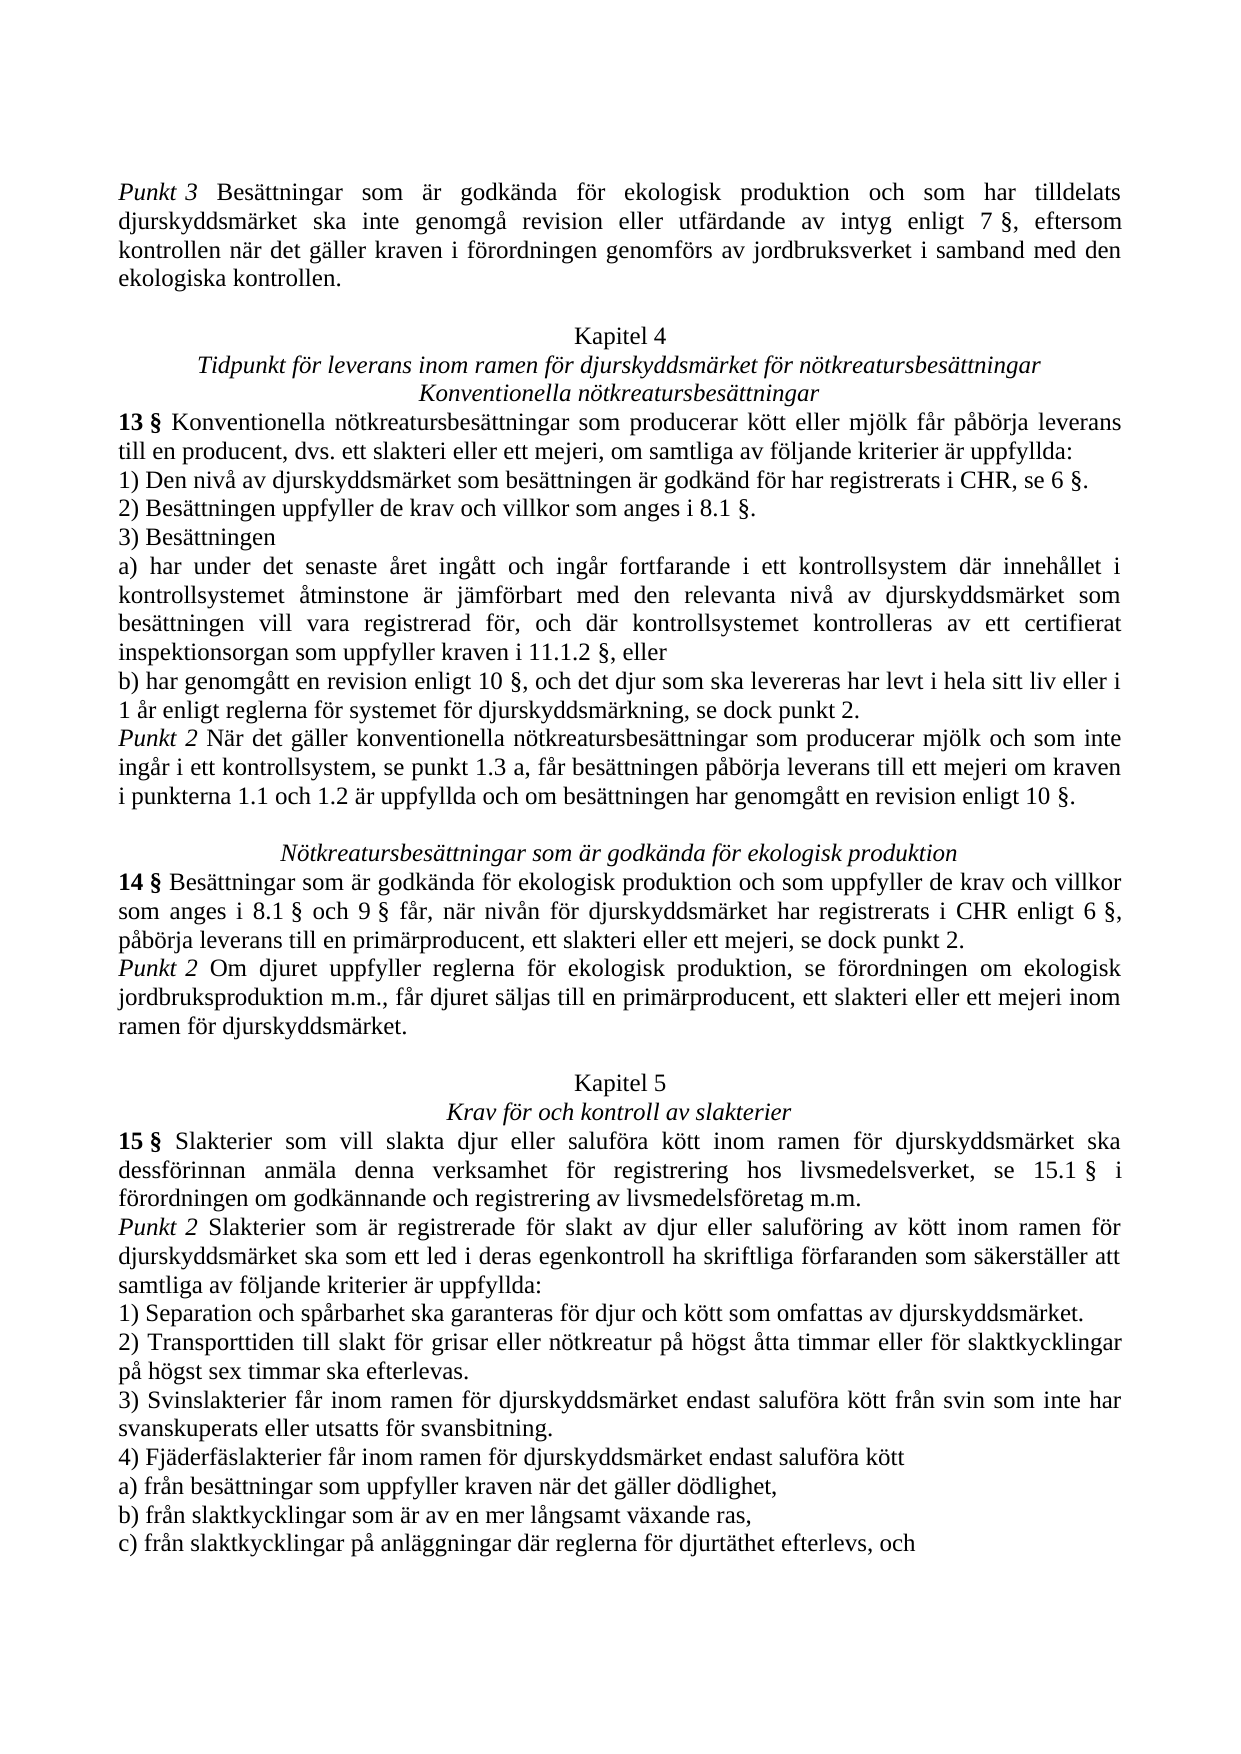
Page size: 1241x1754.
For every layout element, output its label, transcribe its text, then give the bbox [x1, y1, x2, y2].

text 15 § Slakterier som vill slakta djur eller saluföra kött inom ramen för djurskyddsmärket ska dessförinnan anmäla denna verksamhet för registrering hos livsmedelsverket, se 15.1 § i förordningen om godkännande och registrering av livsmedelsföretag m.m. [118, 1126, 1122, 1212]
text c) från slaktkycklingar på anläggningar där reglerna för djurtäthet efterlevs, och [118, 1528, 1122, 1557]
text a) har under det senaste året ingått och ingår fortfarande i ett kontrollsystem där innehållet i kontrollsystemet åtminstone är jämförbart med den relevanta nivå av djurskyddsmärket som besättningen vill vara registrerad för, och där kontrollsystemet kontrolleras av ett certifierat inspektionsorgan som uppfyller kraven i 11.1.2 §, eller [118, 551, 1122, 666]
text Punkt 2 Om djuret uppfyller reglerna för ekologisk produktion, se förordningen om ekologisk jordbruksproduktion m.m., får djuret säljas till en primärproducent, ett slakteri eller ett mejeri inom ramen för djurskyddsmärket. [118, 953, 1122, 1040]
text Punkt 3 Besättningar som är godkända för ekologisk produktion och som har tilldelats djurskyddsmärket ska inte genomgå revision eller utfärdande av intyg enligt 7 §, eftersom kontrollen när det gäller kraven i förordningen genomförs av jordbruksverket i samband med den ekologiska kontrollen. [118, 177, 1122, 292]
text 3) Besättningen [118, 522, 1122, 551]
text b) har genomgått en revision enligt 10 §, och det djur som ska levereras har levt i hela sitt liv eller i 1 år enligt reglerna för systemet för djurskyddsmärkning, se dock punkt 2. [118, 666, 1122, 723]
text 4) Fjäderfäslakterier får inom ramen för djurskyddsmärket endast saluföra kött [118, 1442, 1122, 1471]
text Tidpunkt för leverans inom ramen för djurskyddsmärket för nötkreatursbesättningar [118, 350, 1122, 378]
text Nötkreatursbesättningar som är godkända för ekologisk produktion [118, 838, 1122, 867]
text 13 § Konventionella nötkreatursbesättningar som producerar kött eller mjölk får påbörja leverans till en producent, dvs. ett slakteri eller ett mejeri, om samtliga av följande kriterier är uppfyllda: [118, 407, 1122, 465]
text 2) Besättningen uppfyller de krav och villkor som anges i 8.1 §. [118, 493, 1122, 522]
text Kapitel 4 [118, 321, 1122, 350]
text b) från slaktkycklingar som är av en mer långsamt växande ras, [118, 1500, 1122, 1528]
text Punkt 2 Slakterier som är registrerade för slakt av djur eller saluföring av kött inom ramen för djurskyddsmärket ska som ett led i deras egenkontroll ha skriftliga förfaranden som säkerställer att samtliga av följande kriterier är uppfyllda: [118, 1212, 1122, 1298]
text Kapitel 5 [118, 1068, 1122, 1097]
text 3) Svinslakterier får inom ramen för djurskyddsmärket endast saluföra kött från svin som inte har svanskuperats eller utsatts för svansbitning. [118, 1385, 1122, 1442]
text Konventionella nötkreatursbesättningar [118, 378, 1122, 407]
text 14 § Besättningar som är godkända för ekologisk produktion och som uppfyller de krav och villkor som anges i 8.1 § och 9 § får, när nivån för djurskyddsmärket har registrerats i CHR enligt 6 §, påbörja leverans till en primärproducent, ett slakteri eller ett mejeri, se dock punkt 2. [118, 867, 1122, 953]
text Punkt 2 När det gäller konventionella nötkreatursbesättningar som producerar mjölk och som inte ingår i ett kontrollsystem, se punkt 1.3 a, får besättningen påbörja leverans till ett mejeri om kraven i punkterna 1.1 och 1.2 är uppfyllda och om besättningen har genomgått en revision enligt 10 §. [118, 723, 1122, 810]
text 2) Transporttiden till slakt för grisar eller nötkreatur på högst åtta timmar eller för slaktkycklingar på högst sex timmar ska efterlevas. [118, 1327, 1122, 1385]
text Krav för och kontroll av slakterier [118, 1097, 1122, 1126]
text 1) Den nivå av djurskyddsmärket som besättningen är godkänd för har registrerats i CHR, se 6 §. [118, 465, 1122, 493]
text a) från besättningar som uppfyller kraven när det gäller dödlighet, [118, 1471, 1122, 1500]
text 1) Separation och spårbarhet ska garanteras för djur och kött som omfattas av djurskyddsmärket. [118, 1298, 1122, 1327]
